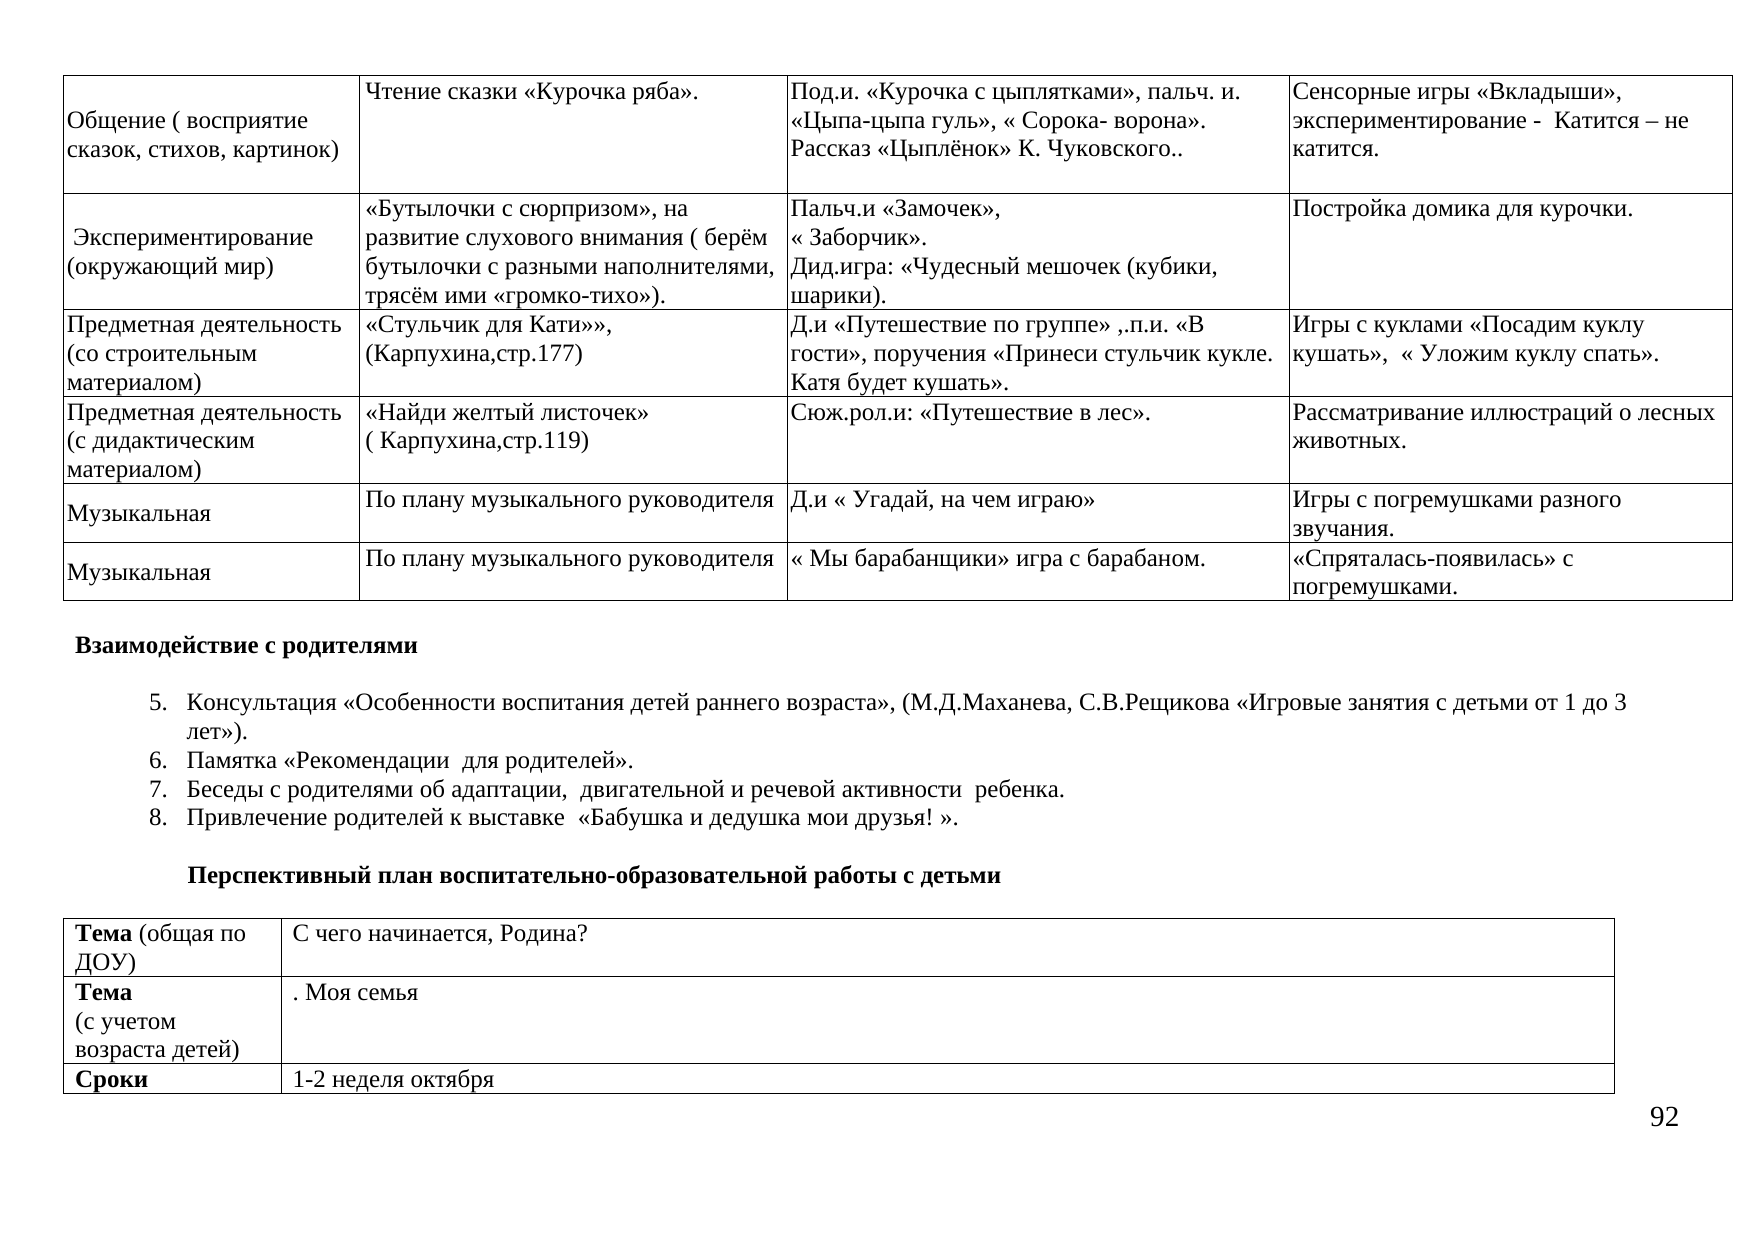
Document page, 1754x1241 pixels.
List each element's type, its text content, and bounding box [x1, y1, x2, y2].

table_cell «Стульчик для Кати»», (Карпухина,стр.177) [360, 310, 787, 396]
text Взаимодействие с родителями [75, 630, 1679, 659]
table_cell «Найди желтый листочек» ( Карпухина,стр.119) [360, 397, 787, 483]
table_cell Общение ( восприятие сказок, стихов, картинок) [64, 76, 359, 192]
table_cell По плану музыкального руководителя [360, 543, 787, 600]
table_cell Д.и «Путешествие по группе» ,.п.и. «В гости», поручения «Принеси стульчик кукле. Катя будет кушать». [788, 310, 1289, 396]
list Беседы с родителями об адаптации, двигательной и речевой активности ребенка. [149, 774, 1679, 802]
table_cell Сюж.рол.и: «Путешествие в лес». [788, 397, 1289, 483]
table_cell Музыкальная [64, 543, 359, 600]
table_cell Рассматривание иллюстраций о лесных животных. [1290, 397, 1732, 483]
table_cell . Моя семья [282, 977, 1614, 1063]
table_cell Тема (с учетом возраста детей) [64, 977, 281, 1063]
text Перспективный план воспитательно-образовательной работы с детьми [75, 860, 1679, 889]
list Привлечение родителей к выставке «Бабушка и дедушка мои друзья! ». [149, 802, 1679, 831]
table_cell «Спряталась-появилась» с погремушками. [1290, 543, 1732, 600]
table_cell Игры с куклами «Посадим куклу кушать», « Уложим куклу спать». [1290, 310, 1732, 396]
table_cell «Бутылочки с сюрпризом», на развитие слухового внимания ( берём бутылочки с разными наполнителями, трясём ими «громко-тихо»). [360, 194, 787, 308]
list Памятка «Рекомендации для родителей». [149, 745, 1679, 774]
table_cell Пальч.и «Замочек», « Заборчик». Дид.игра: «Чудесный мешочек (кубики, шарики). [788, 194, 1289, 308]
table_cell Экспериментирование (окружающий мир) [64, 194, 359, 308]
table_cell « Мы барабанщики» игра с барабаном. [788, 543, 1289, 600]
table_cell Под.и. «Курочка с цыплятками», пальч. и. «Цыпа-цыпа гуль», « Сорока- ворона». Рассказ «Цыплёнок» К. Чуковского.. [788, 76, 1289, 192]
table_cell Постройка домика для курочки. [1290, 194, 1732, 308]
table_cell Предметная деятельность (с дидактическим материалом) [64, 397, 359, 483]
table_cell Д.и « Угадай, на чем играю» [788, 484, 1289, 542]
table_cell Предметная деятельность (со строительным материалом) [64, 310, 359, 396]
table_cell Сроки реализации [64, 1064, 281, 1093]
table_header Тема (общая по ДОУ) [64, 919, 281, 976]
table_cell Чтение сказки «Курочка ряба». [360, 76, 787, 192]
list Консультация «Особенности воспитания детей раннего возраста», (М.Д.Маханева, С.В.Рещикова «Игровые занятия с детьми от 1 до 3 лет»). [149, 687, 1679, 745]
table_cell Игры с погремушками разного звучания. [1290, 484, 1732, 542]
table_cell Музыкальная [64, 484, 359, 542]
table_header С чего начинается, Родина? [282, 919, 1614, 976]
table_cell 1-2 неделя октября [282, 1064, 1614, 1093]
table_cell Сенсорные игры «Вкладыши», экспериментирование - Катится – не катится. [1290, 76, 1732, 192]
table_cell По плану музыкального руководителя [360, 484, 787, 542]
